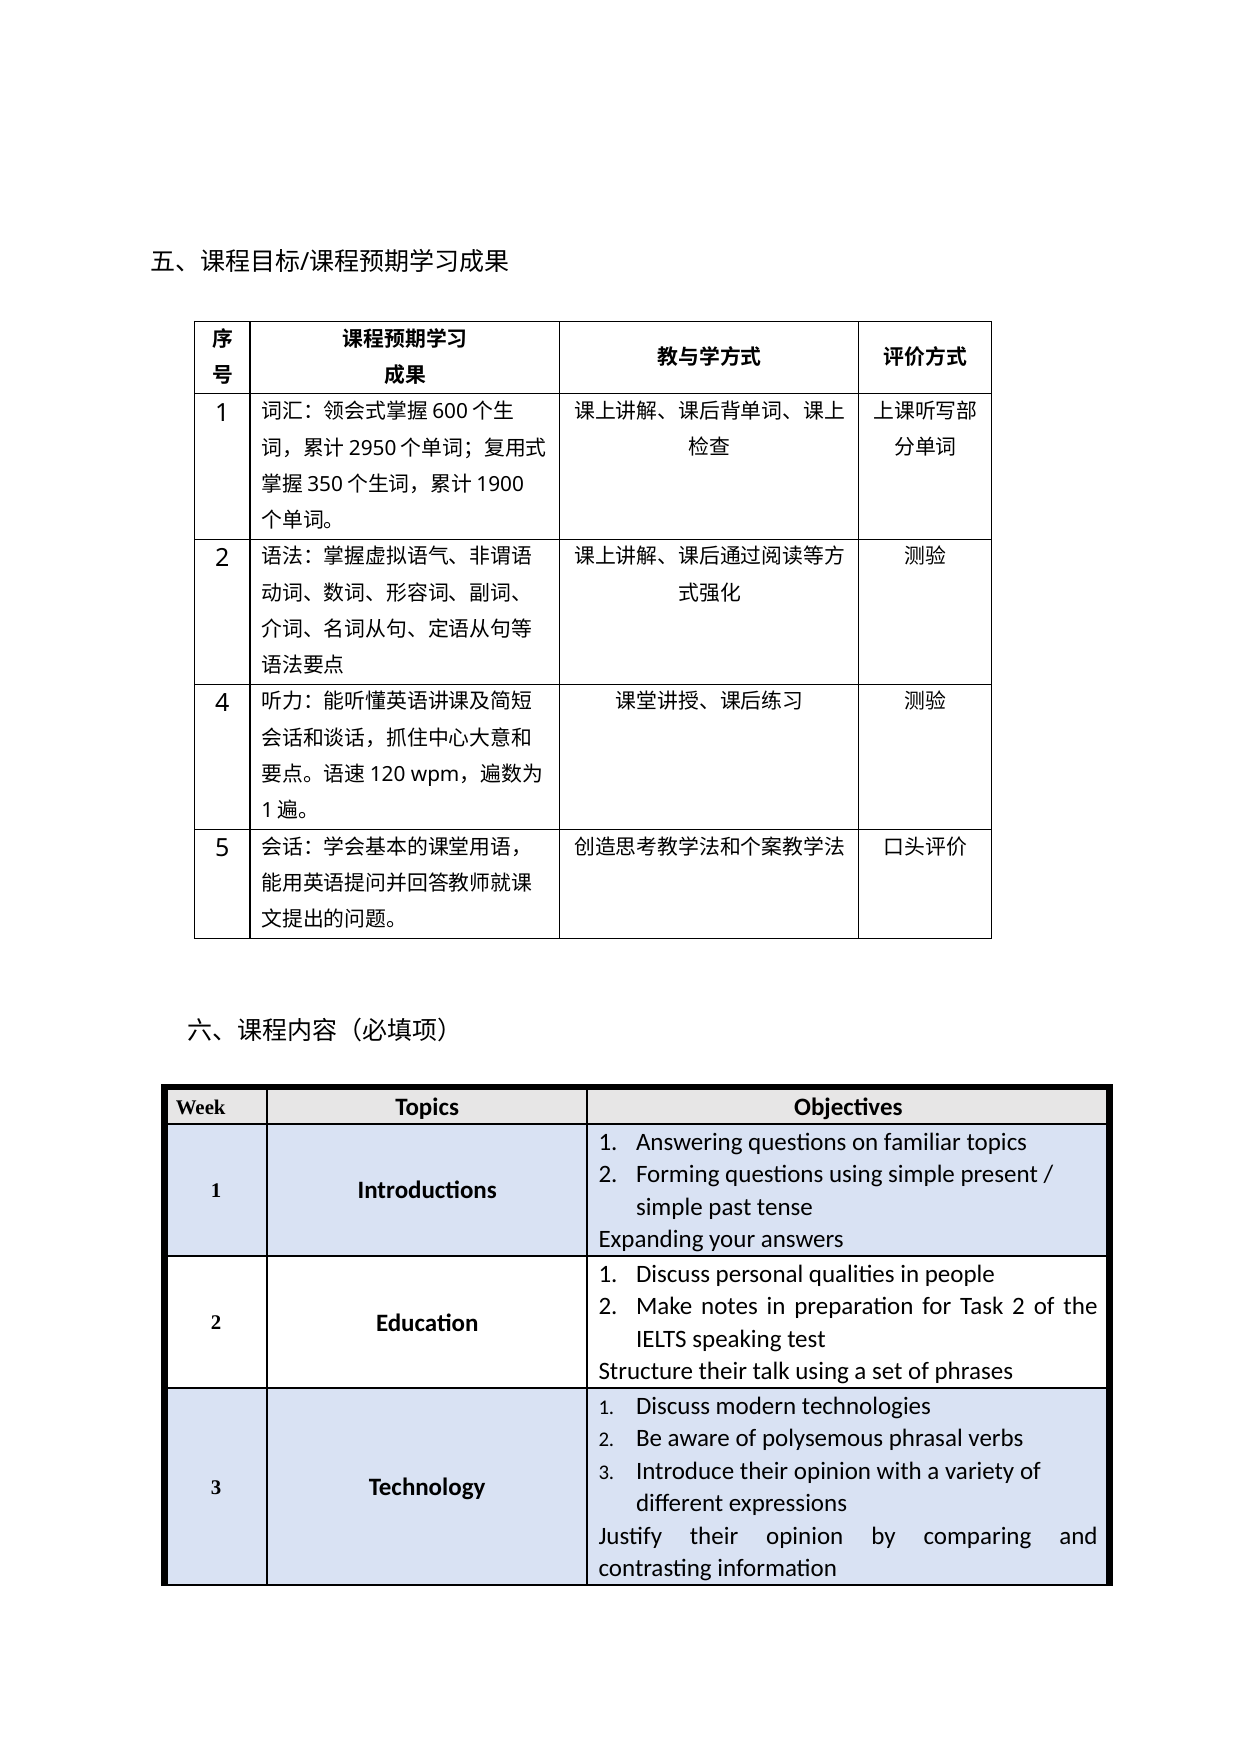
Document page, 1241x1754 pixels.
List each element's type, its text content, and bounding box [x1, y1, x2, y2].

table_cell Discuss personal qualities in people Make notes in preparation for Task 2 of the IELTS speaking test Structure their talk using a set of phrases [588, 1257, 1106, 1387]
text 六、课程内容（必填项） [150, 996, 1090, 1061]
table_cell 课上讲解、课后背单词、课上检查 [560, 394, 858, 539]
table_cell 测验 [859, 540, 991, 684]
table_cell 2 [195, 540, 249, 684]
table_cell 1 [195, 394, 249, 539]
table_header Week [168, 1090, 266, 1123]
table_cell 词汇：领会式掌握600个生词，累计2950个单词；复用式掌握350个生词，累计1900个单词。 [251, 394, 559, 539]
table_cell 1 [168, 1125, 266, 1255]
table_header Topics [268, 1090, 586, 1123]
table_cell 5 [195, 830, 249, 938]
table_header 课程预期学习 成果 [251, 322, 559, 393]
table_cell Introductions [268, 1125, 586, 1255]
table_header 评价方式 [859, 322, 991, 393]
table_cell 课上讲解、课后通过阅读等方式强化 [560, 540, 858, 684]
table_cell 测验 [859, 685, 991, 829]
table_cell Technology [268, 1389, 586, 1584]
table_header 序号 [195, 322, 249, 393]
text 五、课程目标/课程预期学习成果 [150, 227, 1090, 292]
table_cell Education [268, 1257, 586, 1387]
table_cell 口头评价 [859, 830, 991, 938]
table_cell 语法：掌握虚拟语气、非谓语动词、数词、形容词、副词、介词、名词从句、定语从句等语法要点 [251, 540, 559, 684]
table_header 教与学方式 [560, 322, 858, 393]
table_cell 上课听写部分单词 [859, 394, 991, 539]
table_cell 2 [168, 1257, 266, 1387]
table_cell 听力：能听懂英语讲课及简短会话和谈话，抓住中心大意和要点。语速120 wpm，遍数为1遍。 [251, 685, 559, 829]
table_cell 创造思考教学法和个案教学法 [560, 830, 858, 938]
table_header Objectives [588, 1090, 1106, 1123]
table_cell 课堂讲授、课后练习 [560, 685, 858, 829]
table_cell 3 [168, 1389, 266, 1584]
table_cell Discuss modern technologies Be aware of polysemous phrasal verbs Introduce their opinion with a variety of different expressions Justify their opinion by comparing and contrasting information [588, 1389, 1106, 1584]
table_cell 4 [195, 685, 249, 829]
table_cell Answering questions on familiar topics Forming questions using simple present / simple past tense Expanding your answers [588, 1125, 1106, 1255]
table_cell 会话：学会基本的课堂用语，能用英语提问并回答教师就课文提出的问题。 [251, 830, 559, 938]
